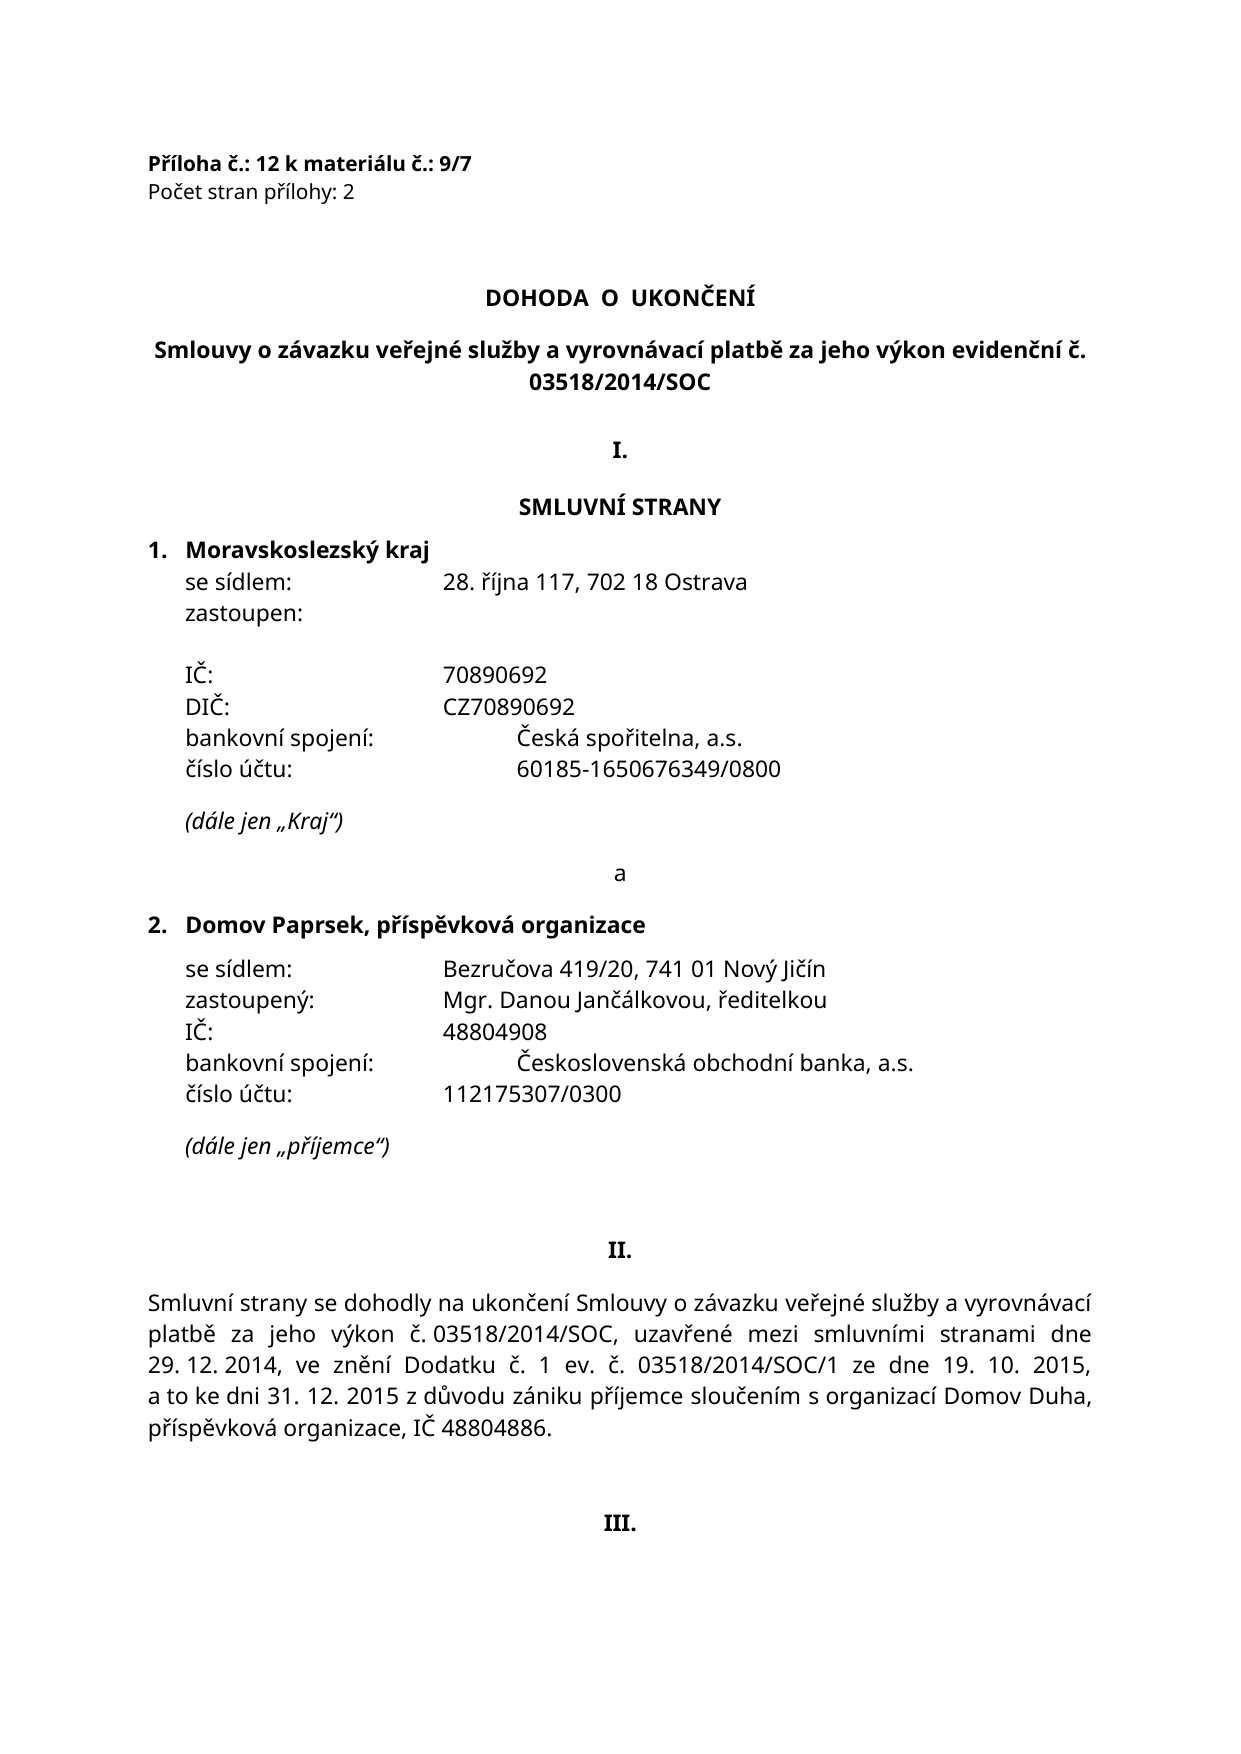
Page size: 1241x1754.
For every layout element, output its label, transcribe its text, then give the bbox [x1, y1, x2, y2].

text bankovní spojení: Československá obchodní banka, a.s. [185, 1047, 1093, 1078]
text (dále jen „Kraj“) [185, 805, 1093, 836]
subtitle SMLUVNÍ STRANY [148, 491, 1093, 522]
text Počet stran přílohy: 2 [148, 177, 1093, 205]
text a [148, 857, 1093, 888]
text bankovní spojení: Česká spořitelna, a.s. [185, 722, 1093, 753]
text II. [148, 1234, 1093, 1266]
text zastoupen: [185, 597, 1093, 628]
subtitle se sídlem: Bezručova 419/20, 741 01 Nový Jičín [185, 953, 1093, 984]
text číslo účtu: 60185-1650676349/0800 [185, 753, 1093, 784]
text IČ: 48804908 [185, 1016, 1093, 1047]
text Příloha č.: 12 k materiálu č.: 9/7 [148, 148, 1093, 177]
text Smlouvy o závazku veřejné služby a vyrovnávací platbě za jeho výkon evidenční č. 03518/2014/SOC [148, 334, 1093, 397]
text IČ: 70890692 [185, 659, 1093, 691]
text III. [148, 1507, 1093, 1538]
text zastoupený: Mgr. Danou Jančálkovou, ředitelkou [185, 984, 1093, 1016]
subtitle Moravskoslezský kraj [148, 534, 1093, 566]
text I. [148, 434, 1093, 466]
text se sídlem: 28. října 117, 702 18 Ostrava [185, 566, 1093, 597]
text DIČ: CZ70890692 [185, 691, 1093, 722]
text (dále jen „příjemce“) [185, 1130, 1093, 1161]
text DOHODA O UKONČENÍ [148, 282, 1093, 313]
text číslo účtu: 112175307/0300 [185, 1078, 1093, 1109]
text Smluvní strany se dohodly na ukončení Smlouvy o závazku veřejné služby a vyrovnávací platbě za jeho výkon č. 03518/2014/SOC, uzavřené mezi smluvními stranami dne 29. 12. 2014, ve znění Dodatku č. 1 ev. č. 03518/2014/SOC/1 ze dne 19. 10. 2015, a to ke dni 31. 12. 2015 z důvodu zániku příjemce sloučením s organizací Domov Duha, příspěvková organizace, IČ 48804886. [148, 1286, 1093, 1443]
subtitle Domov Paprsek, příspěvková organizace [148, 909, 1093, 941]
